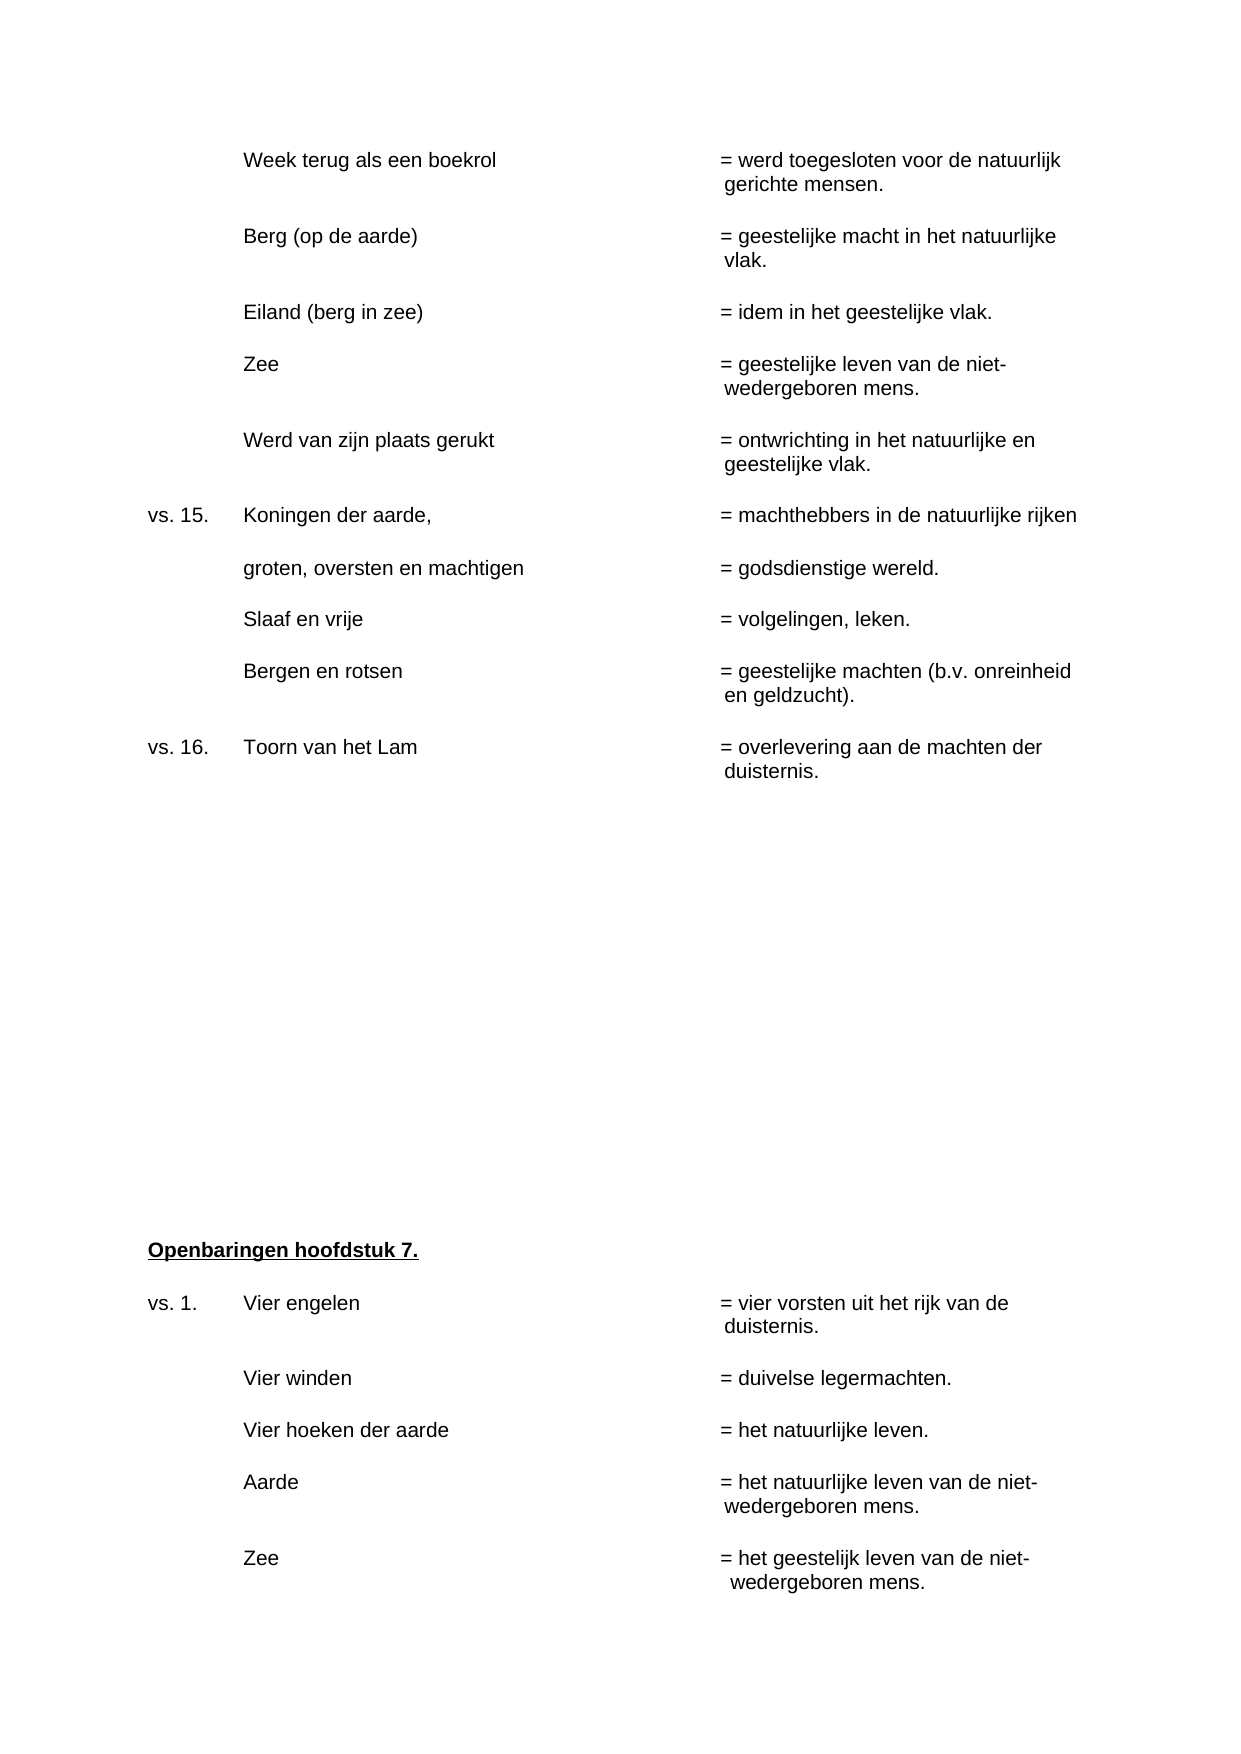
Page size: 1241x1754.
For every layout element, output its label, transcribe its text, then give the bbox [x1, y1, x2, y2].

text Vier winden = duivelse legermachten. [148, 1366, 1093, 1390]
text groten, oversten en machtigen = godsdienstige wereld. [148, 555, 1093, 579]
text Openbaringen hoofdstuk 7. [148, 1238, 1093, 1262]
text Vier hoeken der aarde = het natuurlijke leven. [148, 1418, 1093, 1442]
text Slaaf en vrije = volgelingen, leken. [148, 607, 1093, 631]
text Zee = geestelijke leven van de niet- wedergeboren mens. [148, 351, 1093, 399]
text Week terug als een boekrol = werd toegesloten voor de natuurlijk gerichte mensen. [148, 148, 1093, 196]
text Eiland (berg in zee) = idem in het geestelijke vlak. [148, 299, 1093, 323]
text vs. 15. Koningen der aarde, = machthebbers in de natuurlijke rijken [148, 503, 1093, 527]
text Bergen en rotsen = geestelijke machten (b.v. onreinheid en geldzucht). [148, 659, 1093, 707]
text Berg (op de aarde) = geestelijke macht in het natuurlijke vlak. [148, 223, 1093, 271]
text Werd van zijn plaats gerukt = ontwrichting in het natuurlijke en geestelijke vlak. [148, 427, 1093, 475]
text Zee = het geestelijk leven van de niet- wedergeboren mens. [148, 1546, 1093, 1594]
text Aarde = het natuurlijke leven van de niet- wedergeboren mens. [148, 1470, 1093, 1518]
text vs. 16. Toorn van het Lam = overlevering aan de machten der duisternis. [148, 735, 1093, 783]
text vs. 1. Vier engelen = vier vorsten uit het rijk van de duisternis. [148, 1290, 1093, 1338]
